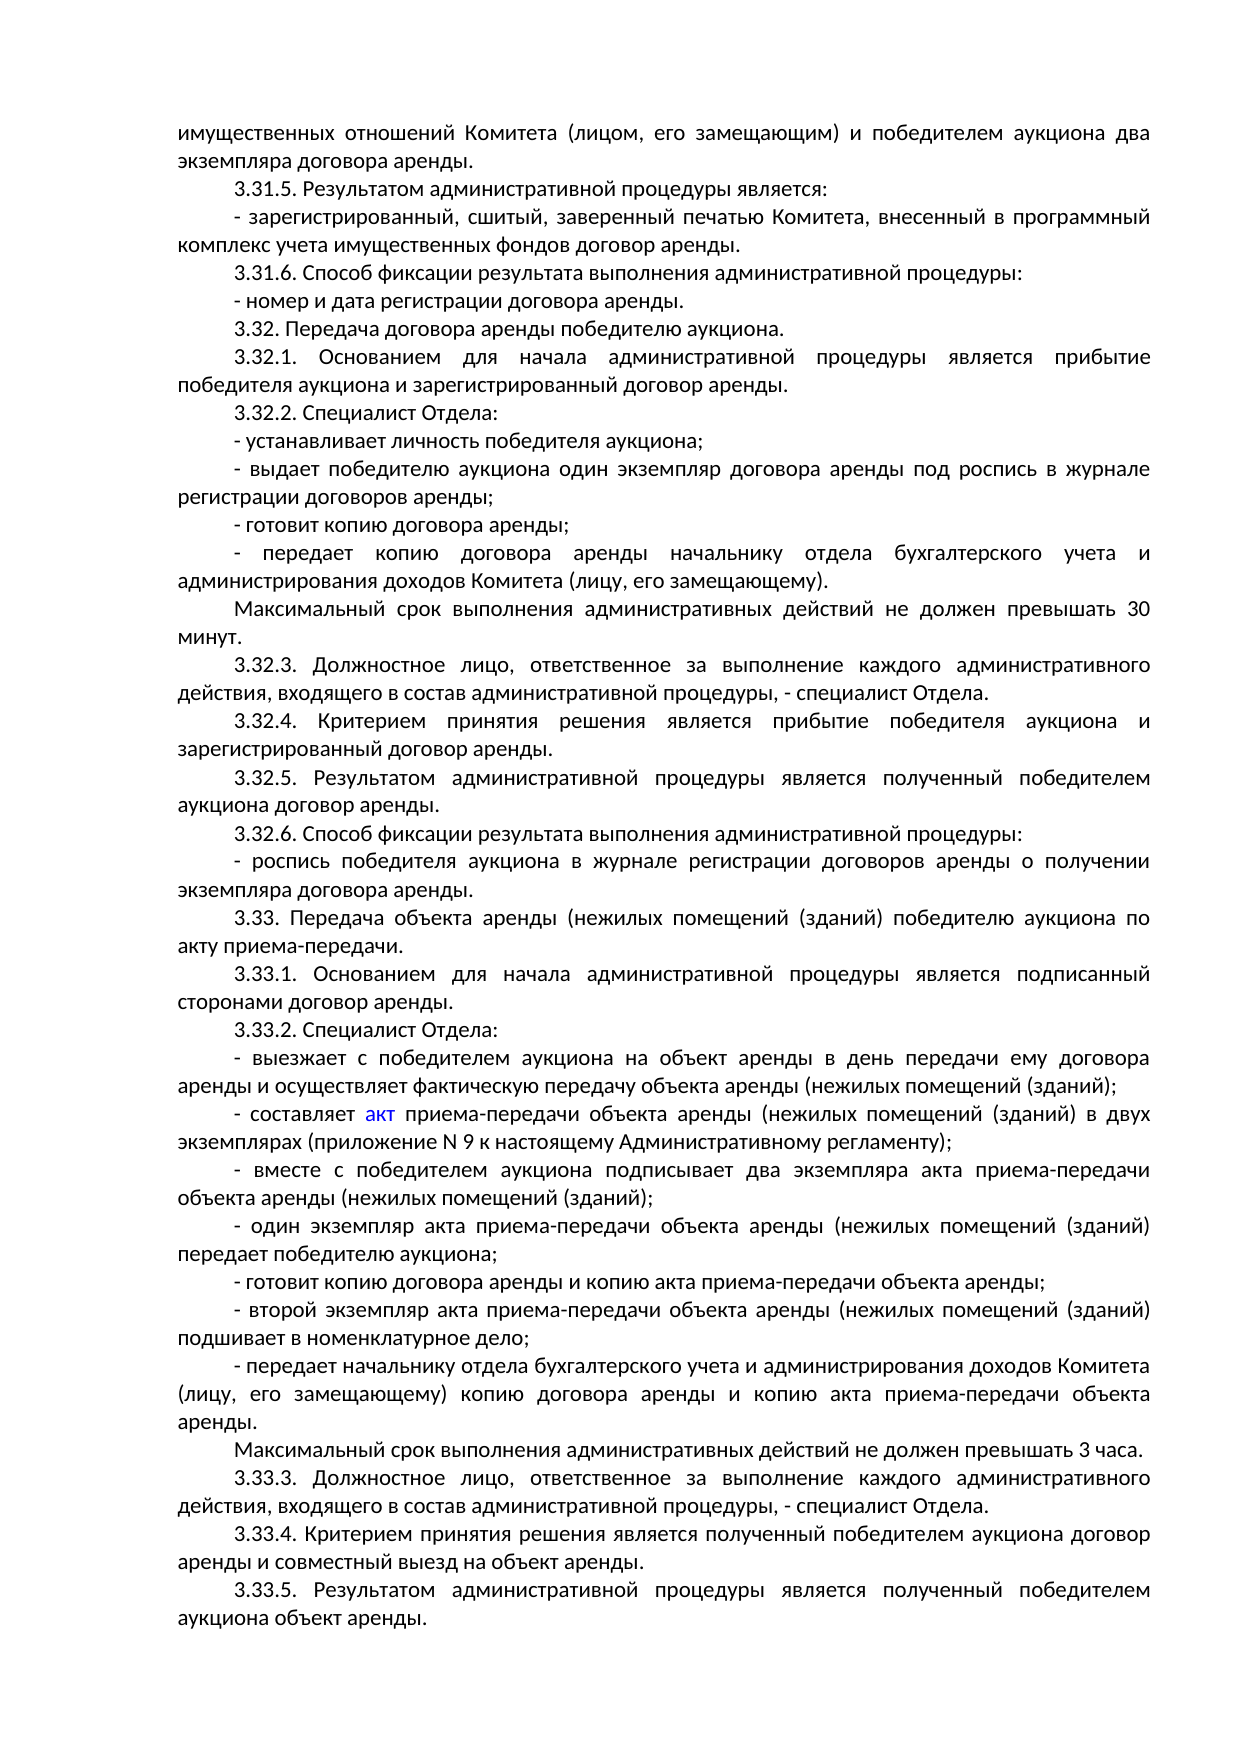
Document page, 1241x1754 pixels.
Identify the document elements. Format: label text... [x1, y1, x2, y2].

text 3.33.5. Результатом административной процедуры является полученный победителем аукциона объект аренды. [177, 1575, 1152, 1631]
text - готовит копию договора аренды; [177, 510, 1152, 538]
text - вместе с победителем аукциона подписывает два экземпляра акта приема-передачи объекта аренды (нежилых помещений (зданий); [177, 1155, 1152, 1211]
text 3.32.3. Должностное лицо, ответственное за выполнение каждого административного действия, входящего в состав административной процедуры, - специалист Отдела. [177, 651, 1152, 707]
text 3.33.1. Основанием для начала административной процедуры является подписанный сторонами договор аренды. [177, 959, 1152, 1015]
text 3.33.4. Критерием принятия решения является полученный победителем аукциона договор аренды и совместный выезд на объект аренды. [177, 1519, 1152, 1575]
text - передает начальнику отдела бухгалтерского учета и администрирования доходов Комитета (лицу, его замещающему) копию договора аренды и копию акта приема-передачи объекта аренды. [177, 1351, 1152, 1435]
text 3.32.1. Основанием для начала административной процедуры является прибытие победителя аукциона и зарегистрированный договор аренды. [177, 342, 1152, 398]
text 3.31.5. Результатом административной процедуры является: [177, 174, 1152, 202]
text Максимальный срок выполнения административных действий не должен превышать 30 минут. [177, 594, 1152, 651]
text - готовит копию договора аренды и копию акта приема-передачи объекта аренды; [177, 1267, 1152, 1295]
text - устанавливает личность победителя аукциона; [177, 426, 1152, 454]
text 3.31.6. Способ фиксации результата выполнения административной процедуры: [177, 258, 1152, 286]
text - один экземпляр акта приема-передачи объекта аренды (нежилых помещений (зданий) передает победителю аукциона; [177, 1211, 1152, 1267]
text 3.32.4. Критерием принятия решения является прибытие победителя аукциона и зарегистрированный договор аренды. [177, 707, 1152, 763]
text - зарегистрированный, сшитый, заверенный печатью Комитета, внесенный в программный комплекс учета имущественных фондов договор аренды. [177, 202, 1152, 258]
text - выезжает с победителем аукциона на объект аренды в день передачи ему договора аренды и осуществляет фактическую передачу объекта аренды (нежилых помещений (зданий); [177, 1043, 1152, 1099]
text Максимальный срок выполнения административных действий не должен превышать 3 часа. [177, 1435, 1152, 1463]
text - номер и дата регистрации договора аренды. [177, 286, 1152, 314]
text - роспись победителя аукциона в журнале регистрации договоров аренды о получении экземпляра договора аренды. [177, 847, 1152, 903]
text 3.33.2. Специалист Отдела: [177, 1015, 1152, 1043]
text 3.32.5. Результатом административной процедуры является полученный победителем аукциона договор аренды. [177, 763, 1152, 819]
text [177, 118, 1152, 174]
text 3.32.2. Специалист Отдела: [177, 398, 1152, 426]
text 3.32.6. Способ фиксации результата выполнения административной процедуры: [177, 819, 1152, 847]
text 3.33.3. Должностное лицо, ответственное за выполнение каждого административного действия, входящего в состав административной процедуры, - специалист Отдела. [177, 1463, 1152, 1519]
text - составляет акт приема-передачи объекта аренды (нежилых помещений (зданий) в двух экземплярах (приложение N 9 к настоящему Административному регламенту); [177, 1099, 1152, 1155]
text 3.33. Передача объекта аренды (нежилых помещений (зданий) победителю аукциона по акту приема-передачи. [177, 903, 1152, 959]
text - второй экземпляр акта приема-передачи объекта аренды (нежилых помещений (зданий) подшивает в номенклатурное дело; [177, 1295, 1152, 1351]
text - выдает победителю аукциона один экземпляр договора аренды под роспись в журнале регистрации договоров аренды; [177, 454, 1152, 510]
text 3.32. Передача договора аренды победителю аукциона. [177, 314, 1152, 342]
text - передает копию договора аренды начальнику отдела бухгалтерского учета и администрирования доходов Комитета (лицу, его замещающему). [177, 538, 1152, 594]
